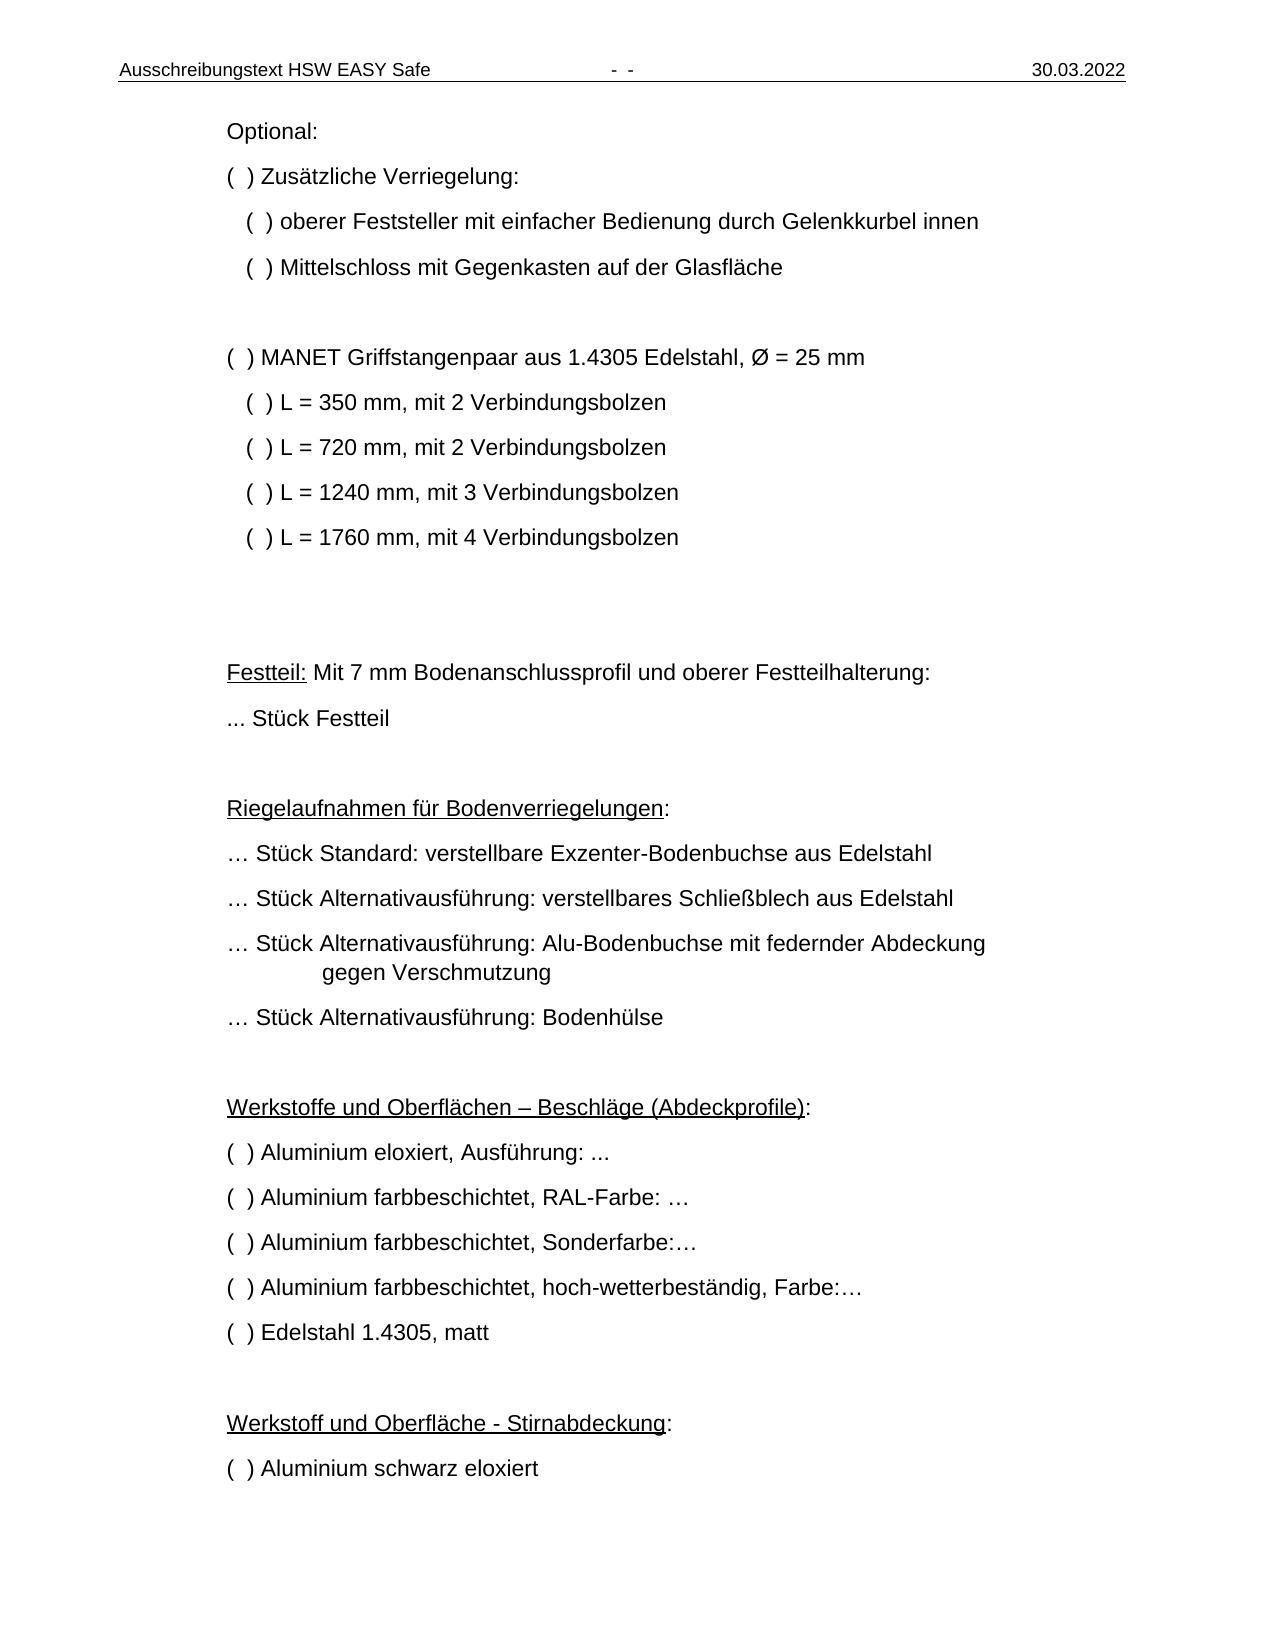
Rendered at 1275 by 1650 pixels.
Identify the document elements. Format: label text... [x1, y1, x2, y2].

text Festteil: Mit 7 mm Bodenanschlussprofil und oberer Festteilhalterung: [226, 659, 1181, 686]
text ( ) Aluminium farbbeschichtet, Sonderfarbe:… [226, 1229, 1181, 1255]
text … Stück Alternativausführung: Alu-Bodenbuchse mit federnder Abdeckung gegen Verschmutzung [226, 930, 1181, 985]
text ( ) Aluminium eloxiert, Ausführung: ... [226, 1139, 1181, 1165]
text ( ) L = 720 mm, mit 2 Verbindungsbolzen [226, 434, 1181, 460]
text ( ) L = 350 mm, mit 2 Verbindungsbolzen [226, 389, 1181, 415]
text Riegelaufnahmen für Bodenverriegelungen: [226, 795, 1181, 821]
text ( ) MANET Griffstangenpaar aus 1.4305 Edelstahl, Ø = 25 mm [226, 344, 1181, 370]
text Optional: [226, 118, 1181, 144]
text ( ) Aluminium farbbeschichtet, hoch-wetterbeständig, Farbe:… [226, 1274, 1181, 1301]
text ( ) Zusätzliche Verriegelung: [226, 163, 1181, 189]
text … Stück Alternativausführung: verstellbares Schließblech aus Edelstahl [226, 885, 1181, 911]
text ( ) Edelstahl 1.4305, matt [226, 1319, 1181, 1346]
text ( ) L = 1760 mm, mit 4 Verbindungsbolzen [226, 524, 1181, 550]
text Werkstoff und Oberfläche - Stirnabdeckung: [226, 1409, 1181, 1436]
text ... Stück Festteil [226, 704, 1181, 731]
text … Stück Alternativausführung: Bodenhülse [226, 1003, 1181, 1030]
text ( ) Aluminium schwarz eloxiert [226, 1454, 1181, 1481]
text ( ) Aluminium farbbeschichtet, RAL-Farbe: … [226, 1184, 1181, 1210]
text … Stück Standard: verstellbare Exzenter-Bodenbuchse aus Edelstahl [226, 840, 1181, 866]
text ( ) L = 1240 mm, mit 3 Verbindungsbolzen [226, 479, 1181, 505]
text Werkstoffe und Oberflächen – Beschläge (Abdeckprofile): [226, 1094, 1181, 1120]
text ( ) Mittelschloss mit Gegenkasten auf der Glasfläche [226, 253, 1181, 280]
text ( ) oberer Feststeller mit einfacher Bedienung durch Gelenkkurbel innen [226, 208, 1181, 235]
